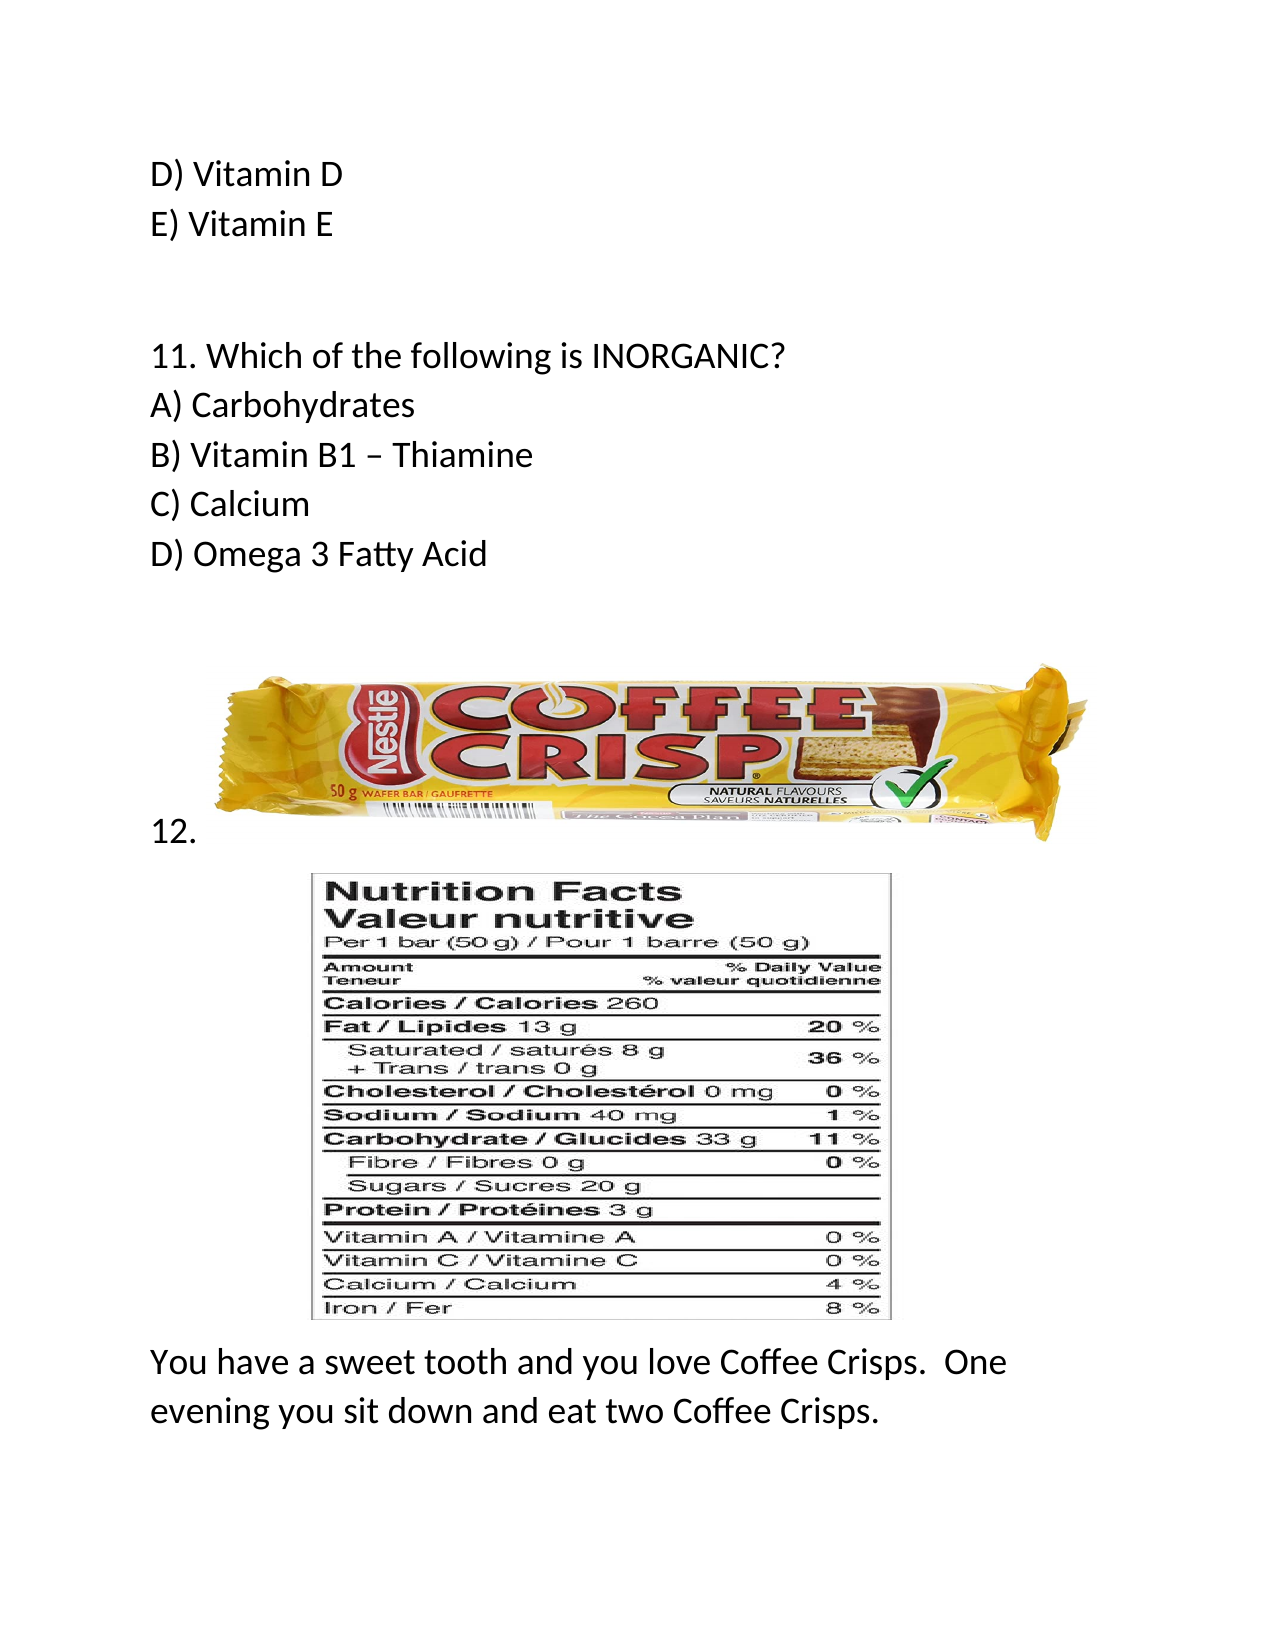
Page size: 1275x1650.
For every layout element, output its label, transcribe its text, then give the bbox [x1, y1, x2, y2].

text 11. Which of the following is INORGANIC? A) Carbohydrates B) Vitamin B1 – Thiamine C) Calcium D) Omega 3 Fatty Acid [150, 332, 1125, 576]
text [150, 1338, 1125, 1433]
picture [150, 873, 1054, 1320]
picture [206, 662, 1097, 844]
text D) Vitamin D E) Vitamin E [150, 150, 1125, 245]
